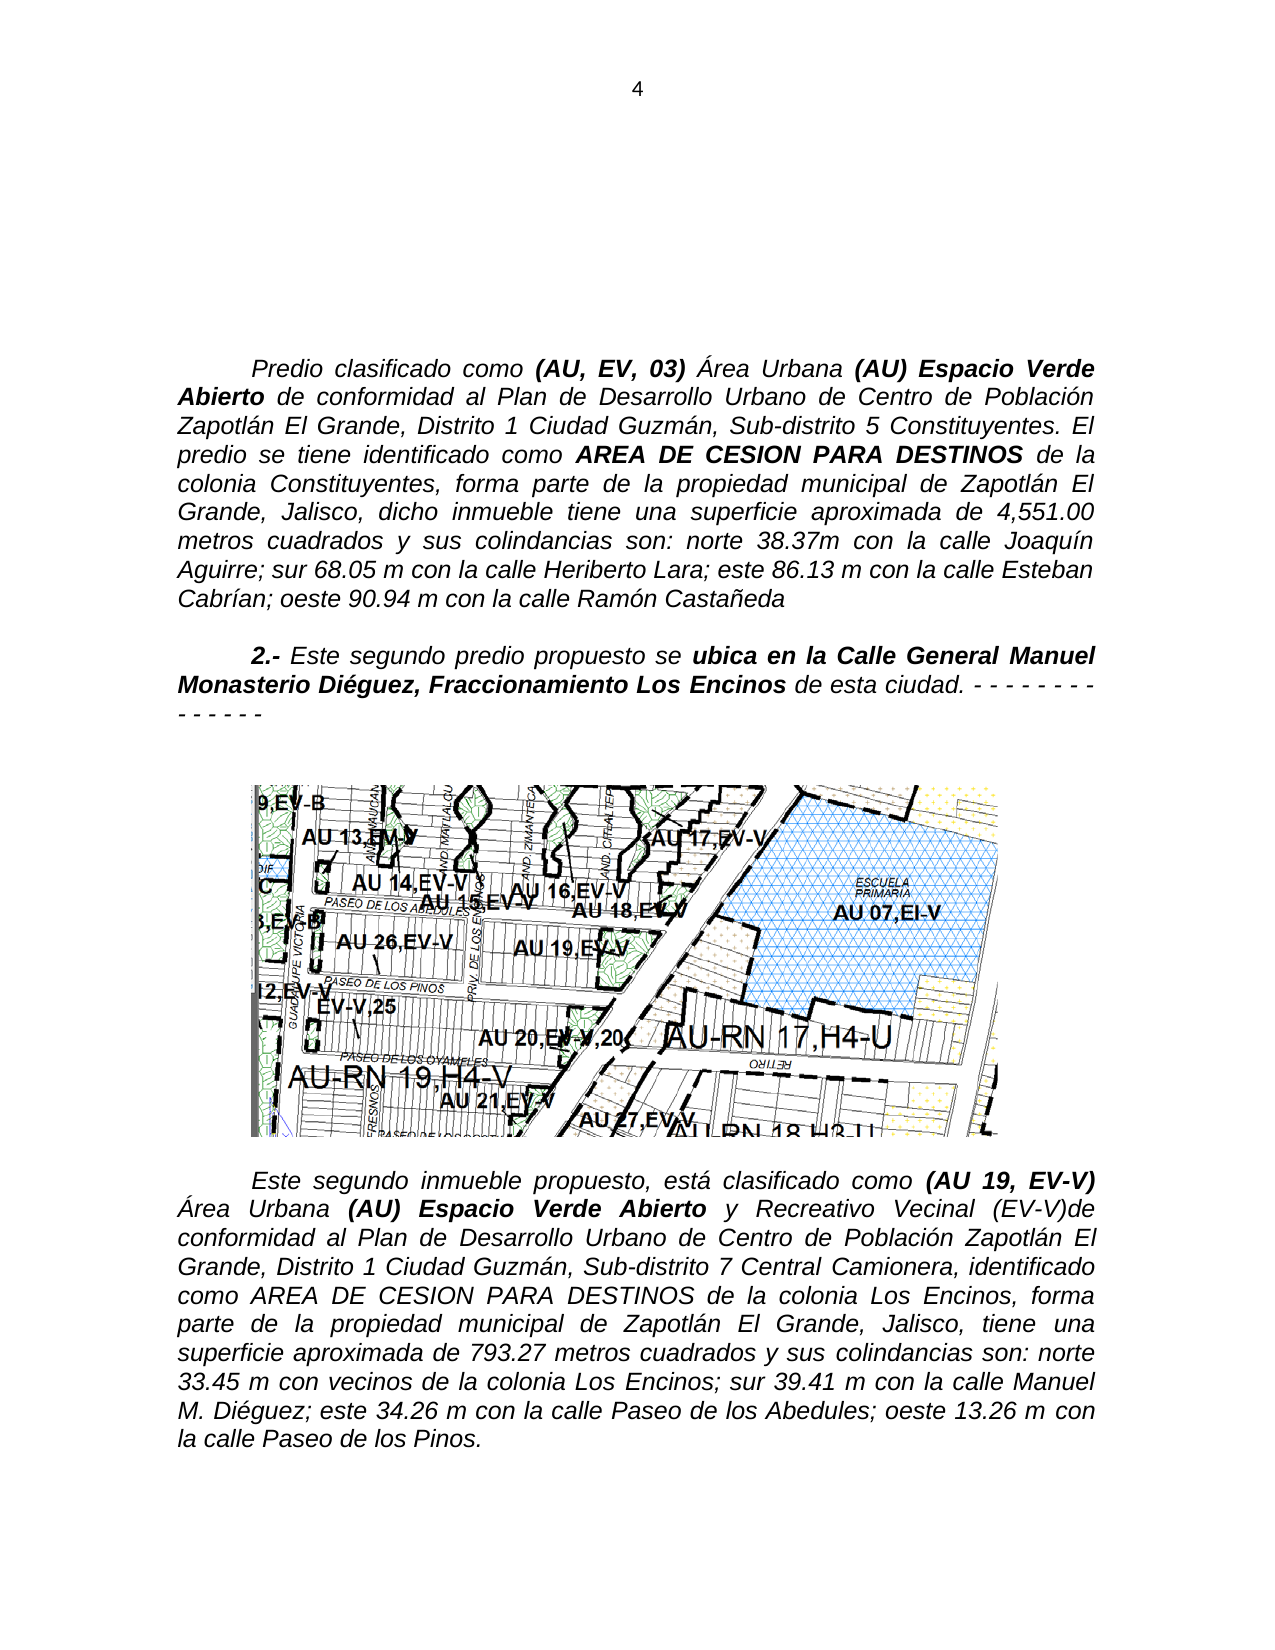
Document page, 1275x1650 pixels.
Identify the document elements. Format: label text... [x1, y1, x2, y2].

text Este segundo inmueble propuesto, está clasificado como (AU 19, EV-V) Área Urbana (AU) Espacio Verde Abierto y Recreativo Vecinal (EV-V)de conformidad al Plan de Desarrollo Urbano de Centro de Población Zapotlán El Grande, Distrito 1 Ciudad Guzmán, Sub-distrito 7 Central Camionera, identificado como AREA DE CESION PARA DESTINOS de la colonia Los Encinos, forma parte de la propiedad municipal de Zapotlán El Grande, Jalisco, tiene una superficie aproximada de 793.27 metros cuadrados y sus colindancias son: norte 33.45 m con vecinos de la colonia Los Encinos; sur 39.41 m con la calle Manuel M. Diéguez; este 34.26 m con la calle Paseo de los Abedules; oeste 13.26 m con la calle Paseo de los Pinos. [177, 1166, 1098, 1453]
text Predio clasificado como (AU, EV, 03) Área Urbana (AU) Espacio Verde Abierto de conformidad al Plan de Desarrollo Urbano de Centro de Población Zapotlán El Grande, Distrito 1 Ciudad Guzmán, Sub-distrito 5 Constituyentes. El predio se tiene identificado como AREA DE CESION PARA DESTINOS de la colonia Constituyentes, forma parte de la propiedad municipal de Zapotlán El Grande, Jalisco, dicho inmueble tiene una superficie aproximada de 4,551.00 metros cuadrados y sus colindancias son: norte 38.37m con la calle Joaquín Aguirre; sur 68.05 m con la calle Heriberto Lara; este 86.13 m con la calle Esteban Cabrían; oeste 90.94 m con la calle Ramón Castañeda [177, 354, 1098, 612]
text 2.- Este segundo predio propuesto se ubica en la Calle General Manuel Monasterio Diéguez, Fraccionamiento Los Encinos de esta ciudad. - - - - - - - - - - - - - - [177, 641, 1098, 727]
